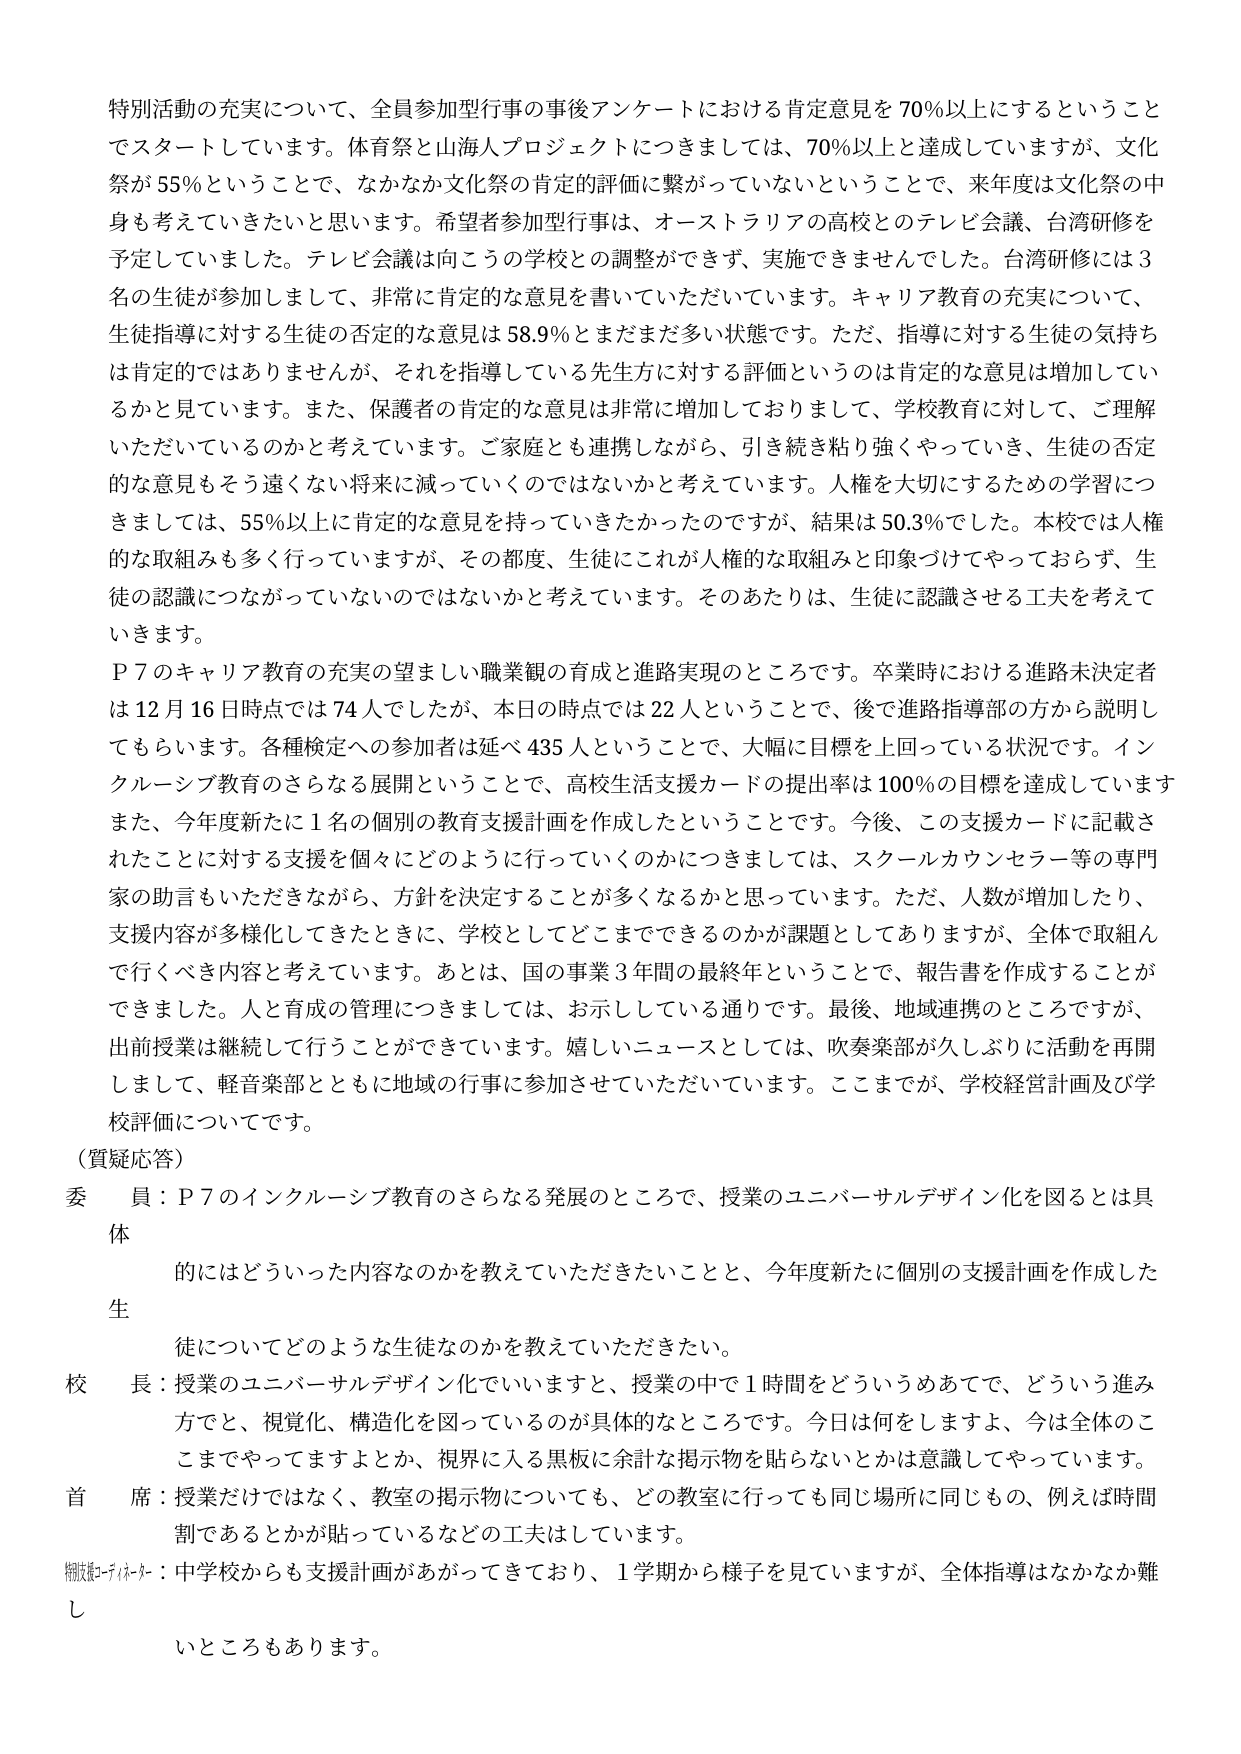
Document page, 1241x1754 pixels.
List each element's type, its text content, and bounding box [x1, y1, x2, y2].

text 的にはどういった内容なのかを教えていただきたいことと、今年度新たに個別の支援計画を作成した生 [109, 1252, 1175, 1327]
text Ｐ７のキャリア教育の充実の望ましい職業観の育成と進路実現のところです。卒業時における進路未決定者は12月16日時点では74人でしたが、本日の時点では22人ということで、後で進路指導部の方から説明してもらいます。各種検定への参加者は延べ435人ということで、大幅に目標を上回っている状況です。インクルーシブ教育のさらなる展開ということで、高校生活支援カードの提出率は100％の目標を達成しています。また、今年度新たに１名の個別の教育支援計画を作成したということです。今後、この支援カードに記載されたことに対する支援を個々にどのように行っていくのかにつきましては、スクールカウンセラー等の専門家の助言もいただきながら、方針を決定することが多くなるかと思っています。ただ、人数が増加したり、支援内容が多様化してきたときに、学校としてどこまでできるのかが課題としてありますが、全体で取組んで行くべき内容と考えています。あとは、国の事業３年間の最終年ということで、報告書を作成することができました。人と育成の管理につきましては、お示ししている通りです。最後、地域連携のところですが、出前授業は継続して行うことができています。嬉しいニュースとしては、吹奏楽部が久しぶりに活動を再開しまして、軽音楽部とともに地域の行事に参加させていただいています。ここまでが、学校経営計画及び学校評価についてです。 [65, 652, 1175, 1139]
text いところもあります。 [65, 1627, 1175, 1664]
text 首 席：授業だけではなく、教室の掲示物についても、どの教室に行っても同じ場所に同じもの、例えば時間割であるとかが貼っているなどの工夫はしています。 [65, 1477, 1175, 1552]
text 特別支援コーディネーター：中学校からも支援計画があがってきており、１学期から様子を見ていますが、全体指導はなかなか難し [65, 1552, 1175, 1627]
text 徒についてどのような生徒なのかを教えていただきたい。 [109, 1327, 1175, 1364]
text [65, 89, 1175, 652]
text 校 長：授業のユニバーサルデザイン化でいいますと、授業の中で１時間をどういうめあてで、どういう進み方でと、視覚化、構造化を図っているのが具体的なところです。今日は何をしますよ、今は全体のここまでやってますよとか、視界に入る黒板に余計な掲示物を貼らないとかは意識してやっています。 [65, 1364, 1175, 1477]
text 委 員：Ｐ７のインクルーシブ教育のさらなる発展のところで、授業のユニバーサルデザイン化を図るとは具体 [65, 1177, 1175, 1252]
text （質疑応答） [65, 1139, 1175, 1177]
